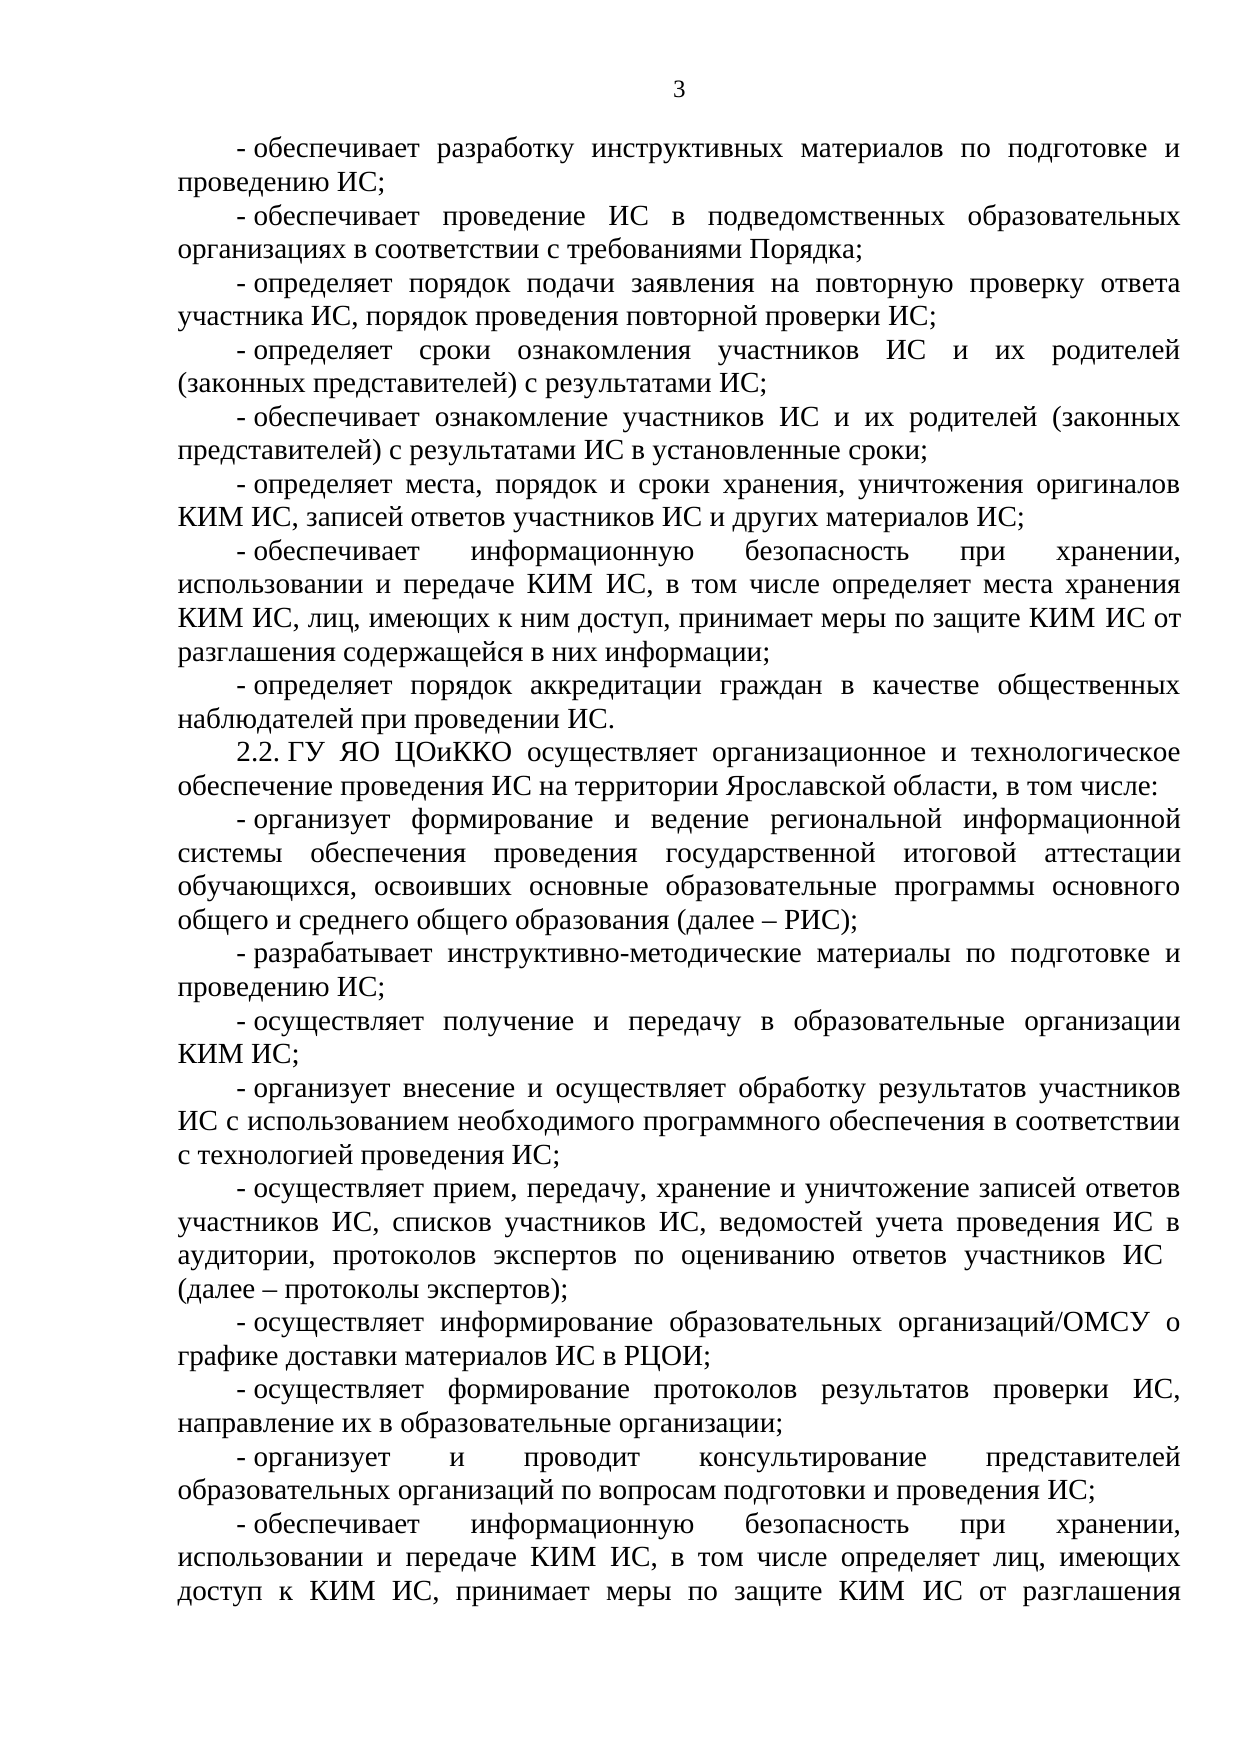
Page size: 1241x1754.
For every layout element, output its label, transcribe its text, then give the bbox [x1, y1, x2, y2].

text - обеспечивает информационную безопасность при хранении, использовании и передаче КИМ ИС, в том числе определяет места хранения КИМ ИС, лиц, имеющих к ним доступ, принимает меры по защите КИМ ИС от разглашения содержащейся в них информации; [177, 533, 1181, 667]
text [177, 1506, 1181, 1606]
text - организует и проводит консультирование представителей образовательных организаций по вопросам подготовки и проведения ИС; [177, 1439, 1181, 1506]
text - организует формирование и ведение региональной информационной системы обеспечения проведения государственной итоговой аттестации обучающихся, освоивших основные образовательные программы основного общего и среднего общего образования (далее – РИС); [177, 801, 1181, 936]
text - определяет порядок аккредитации граждан в качестве общественных наблюдателей при проведении ИС. [177, 667, 1181, 734]
text - обеспечивает ознакомление участников ИС и их родителей (законных представителей) с результатами ИС в установленные сроки; [177, 399, 1181, 466]
text - обеспечивает проведение ИС в подведомственных образовательных организациях в соответствии с требованиями Порядка; [177, 198, 1181, 265]
text - определяет сроки ознакомления участников ИС и их родителей (законных представителей) с результатами ИС; [177, 332, 1181, 399]
text - осуществляет формирование протоколов результатов проверки ИС, направление их в образовательные организации; [177, 1372, 1181, 1439]
text - определяет порядок подачи заявления на повторную проверку ответа участника ИС, порядок проведения повторной проверки ИС; [177, 265, 1181, 332]
text - обеспечивает разработку инструктивных материалов по подготовке и проведению ИС; [177, 131, 1181, 198]
text - осуществляет прием, передачу, хранение и уничтожение записей ответов участников ИС, списков участников ИС, ведомостей учета проведения ИС в аудитории, протоколов экспертов по оцениванию ответов участников ИС (далее – протоколы экспертов); [177, 1170, 1181, 1304]
text - определяет места, порядок и сроки хранения, уничтожения оригиналов КИМ ИС, записей ответов участников ИС и других материалов ИС; [177, 466, 1181, 533]
text - организует внесение и осуществляет обработку результатов участников ИС с использованием необходимого программного обеспечения в соответствии с технологией проведения ИС; [177, 1070, 1181, 1170]
text - осуществляет получение и передачу в образовательные организации КИМ ИС; [177, 1003, 1181, 1070]
text - разрабатывает инструктивно-методические материалы по подготовке и проведению ИС; [177, 936, 1181, 1003]
text - осуществляет информирование образовательных организаций/ОМСУ о графике доставки материалов ИС в РЦОИ; [177, 1304, 1181, 1372]
text 2.2. ГУ ЯО ЦОиККО осуществляет организационное и технологическое обеспечение проведения ИС на территории Ярославской области, в том числе: [177, 734, 1181, 801]
